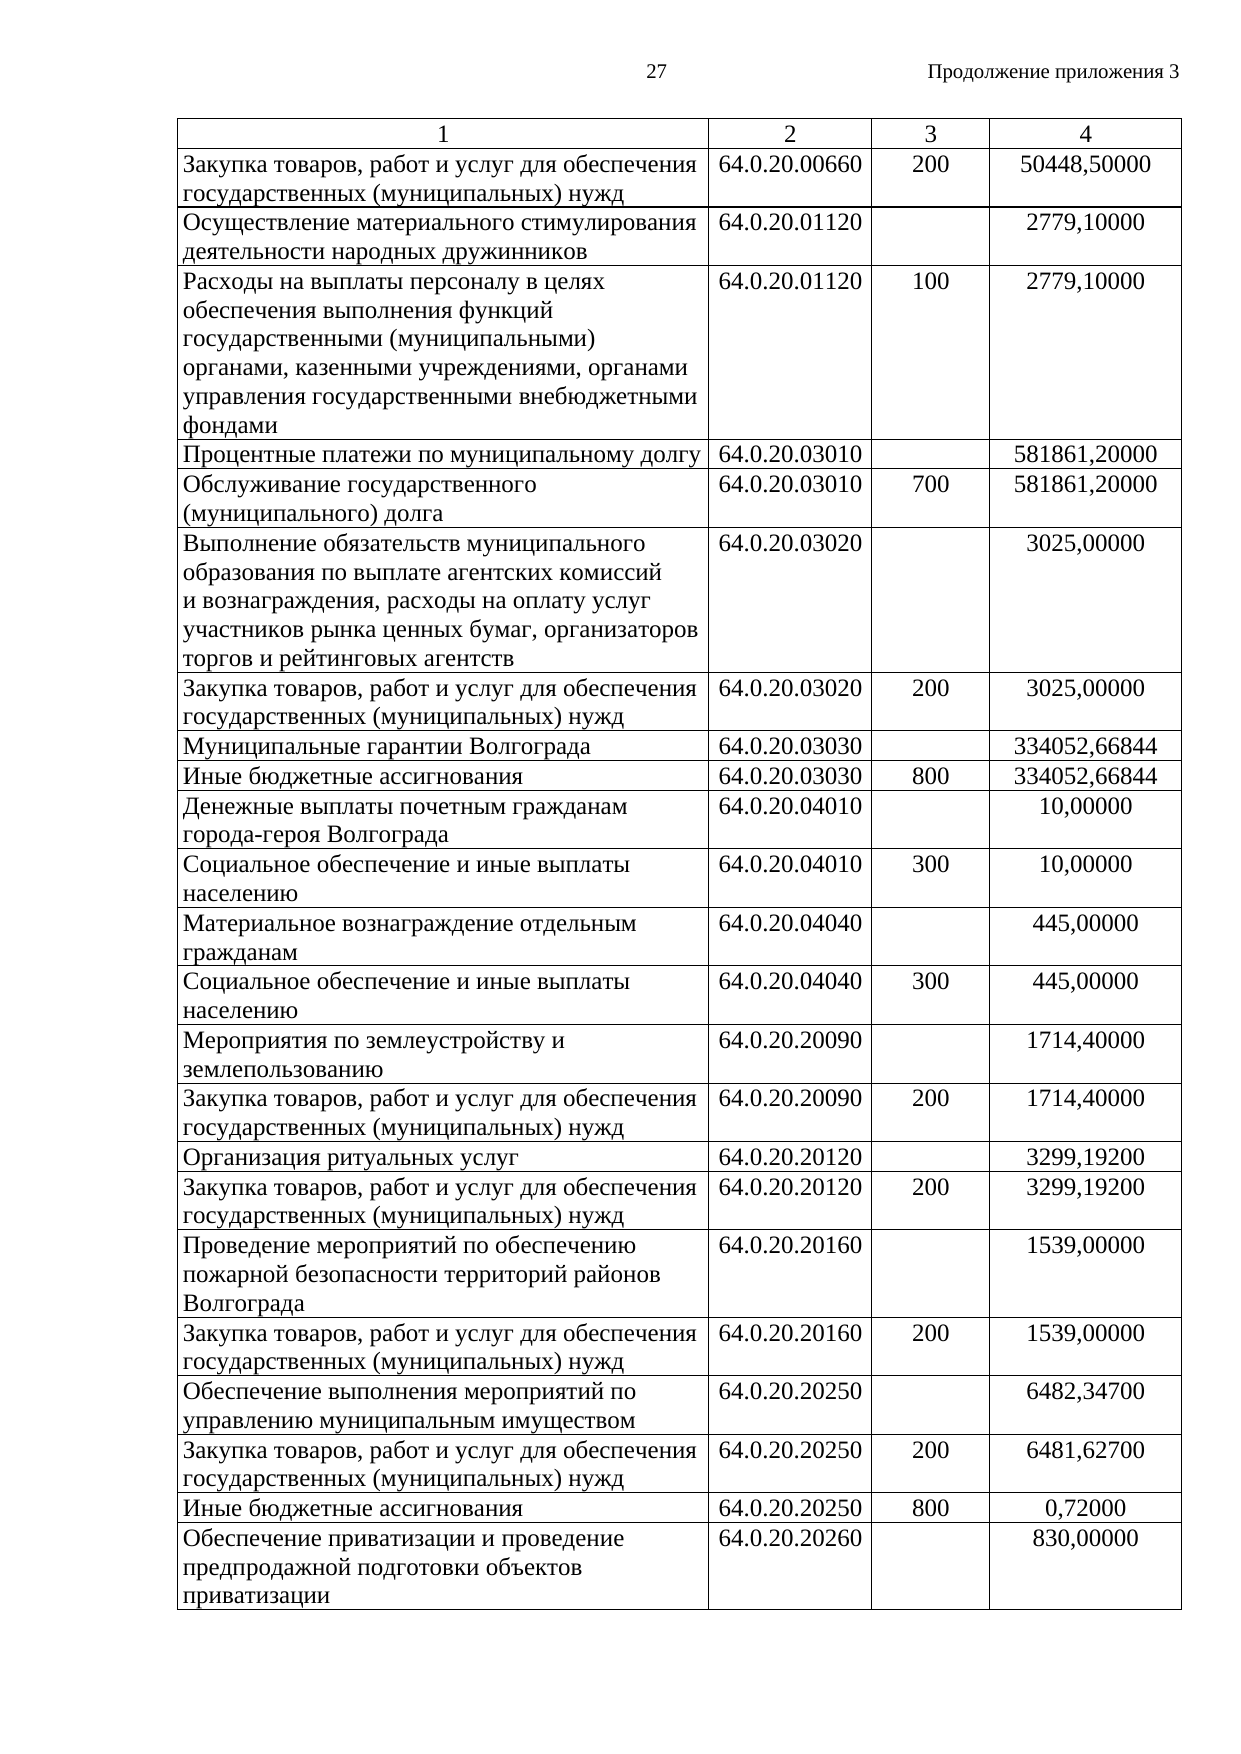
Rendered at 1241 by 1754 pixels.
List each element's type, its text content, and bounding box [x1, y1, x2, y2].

table_cell 300 [872, 966, 989, 1024]
table_header 1 [178, 119, 708, 148]
table_cell [872, 528, 989, 672]
table_cell Закупка товаров, работ и услуг для обеспечения государственных (муниципальных) нужд [178, 1318, 708, 1375]
table_cell [872, 1025, 989, 1082]
table_cell 200 [872, 1172, 989, 1229]
table_cell 64.0.20.20250 [709, 1376, 871, 1434]
table_cell 64.0.20.20250 [709, 1493, 871, 1522]
table_cell [872, 908, 989, 965]
table_cell 64.0.20.20160 [709, 1230, 871, 1317]
table_cell 64.0.20.20260 [709, 1523, 871, 1609]
table_cell 6482,34700 [990, 1376, 1181, 1434]
table_header 2 [709, 119, 871, 148]
table_cell 200 [872, 673, 989, 730]
table_cell 581861,20000 [990, 469, 1181, 527]
table_cell 64.0.20.20090 [709, 1025, 871, 1082]
table_cell Денежные выплаты почетным гражданам города-героя Волгограда [178, 791, 708, 848]
table_cell 64.0.20.20120 [709, 1172, 871, 1229]
table_cell 64.0.20.20090 [709, 1084, 871, 1141]
table_cell 1539,00000 [990, 1230, 1181, 1317]
table_cell 100 [872, 266, 989, 438]
table_cell 1714,40000 [990, 1025, 1181, 1082]
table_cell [178, 149, 708, 206]
table_cell 10,00000 [990, 791, 1181, 848]
table_cell [872, 731, 989, 760]
table_cell Иные бюджетные ассигнования [178, 761, 708, 790]
table_cell 445,00000 [990, 966, 1181, 1024]
table_cell 3299,19200 [990, 1172, 1181, 1229]
table_cell 2779,10000 [990, 266, 1181, 438]
table_cell 200 [872, 149, 989, 206]
table_header 3 [872, 119, 989, 148]
table_cell Обеспечение выполнения мероприятий по управлению муниципальным имуществом [178, 1376, 708, 1434]
table_cell Муниципальные гарантии Волгограда [178, 731, 708, 760]
table_cell 64.0.20.04040 [709, 966, 871, 1024]
table_cell Социальное обеспечение и иные выплаты населению [178, 966, 708, 1024]
table_cell 64.0.20.20160 [709, 1318, 871, 1375]
table_cell Процентные платежи по муниципальному долгу [178, 440, 708, 468]
table_cell Иные бюджетные ассигнования [178, 1493, 708, 1522]
table_cell 200 [872, 1435, 989, 1492]
table_cell [872, 1376, 989, 1434]
table_cell 334052,66844 [990, 761, 1181, 790]
table_cell 300 [872, 849, 989, 907]
table_cell Расходы на выплаты персоналу в целях обеспечения выполнения функций государственными (муниципальными) органами, казенными учреждениями, органами управления государственными внебюджетными фондами [178, 266, 708, 438]
table_cell 3299,19200 [990, 1142, 1181, 1171]
table_cell 64.0.20.04010 [709, 849, 871, 907]
table_cell 830,00000 [990, 1523, 1181, 1609]
table_cell [872, 440, 989, 468]
table_cell 64.0.20.01120 [709, 266, 871, 438]
table_cell [872, 1230, 989, 1317]
table_cell 1539,00000 [990, 1318, 1181, 1375]
table_cell Материальное вознаграждение отдельным гражданам [178, 908, 708, 965]
table_cell 1714,40000 [990, 1084, 1181, 1141]
table_cell 64.0.20.03020 [709, 528, 871, 672]
table_cell [872, 1142, 989, 1171]
table_cell 3025,00000 [990, 528, 1181, 672]
table_cell 0,72000 [990, 1493, 1181, 1522]
table_cell [872, 791, 989, 848]
table_cell Осуществление материального стимулирования деятельности народных дружинников [178, 208, 708, 265]
table_cell 700 [872, 469, 989, 527]
table_cell 2779,10000 [990, 208, 1181, 265]
table_cell 64.0.20.00660 [709, 149, 871, 206]
table_cell Закупка товаров, работ и услуг для обеспечения государственных (муниципальных) нужд [178, 1172, 708, 1229]
table_cell 64.0.20.20250 [709, 1435, 871, 1492]
table_cell 6481,62700 [990, 1435, 1181, 1492]
table_cell 10,00000 [990, 849, 1181, 907]
table_cell Социальное обеспечение и иные выплаты населению [178, 849, 708, 907]
table_cell Обслуживание государственного (муниципального) долга [178, 469, 708, 527]
table_cell 64.0.20.20120 [709, 1142, 871, 1171]
table_cell Закупка товаров, работ и услуг для обеспечения государственных (муниципальных) нужд [178, 673, 708, 730]
table_cell Проведение мероприятий по обеспечению пожарной безопасности территорий районов Волгограда [178, 1230, 708, 1317]
table_cell 64.0.20.03030 [709, 731, 871, 760]
table_cell Организация ритуальных услуг [178, 1142, 708, 1171]
table_cell 445,00000 [990, 908, 1181, 965]
table_cell 800 [872, 761, 989, 790]
table_cell Закупка товаров, работ и услуг для обеспечения государственных (муниципальных) нужд [178, 1084, 708, 1141]
table_cell 64.0.20.04040 [709, 908, 871, 965]
table_cell 200 [872, 1084, 989, 1141]
table_cell 64.0.20.03020 [709, 673, 871, 730]
table_cell 50448,50000 [990, 149, 1181, 206]
table_cell Обеспечение приватизации и проведение предпродажной подготовки объектов приватизации [178, 1523, 708, 1609]
table_cell 3025,00000 [990, 673, 1181, 730]
table_cell 334052,66844 [990, 731, 1181, 760]
table_cell 581861,20000 [990, 440, 1181, 468]
table_cell 200 [872, 1318, 989, 1375]
table_cell [872, 1523, 989, 1609]
table_cell 800 [872, 1493, 989, 1522]
table_cell 64.0.20.04010 [709, 791, 871, 848]
table_cell 64.0.20.03010 [709, 440, 871, 468]
table_header 4 [990, 119, 1181, 148]
table_cell 64.0.20.03030 [709, 761, 871, 790]
table_cell [872, 208, 989, 265]
table_cell Выполнение обязательств муниципального образования по выплате агентских комиссий и вознаграждения, расходы на оплату услуг участников рынка ценных бумаг, организаторов торгов и рейтинговых агентств [178, 528, 708, 672]
table_cell Закупка товаров, работ и услуг для обеспечения государственных (муниципальных) нужд [178, 1435, 708, 1492]
table_cell 64.0.20.03010 [709, 469, 871, 527]
table_cell 64.0.20.01120 [709, 208, 871, 265]
table_cell Мероприятия по землеустройству и землепользованию [178, 1025, 708, 1082]
